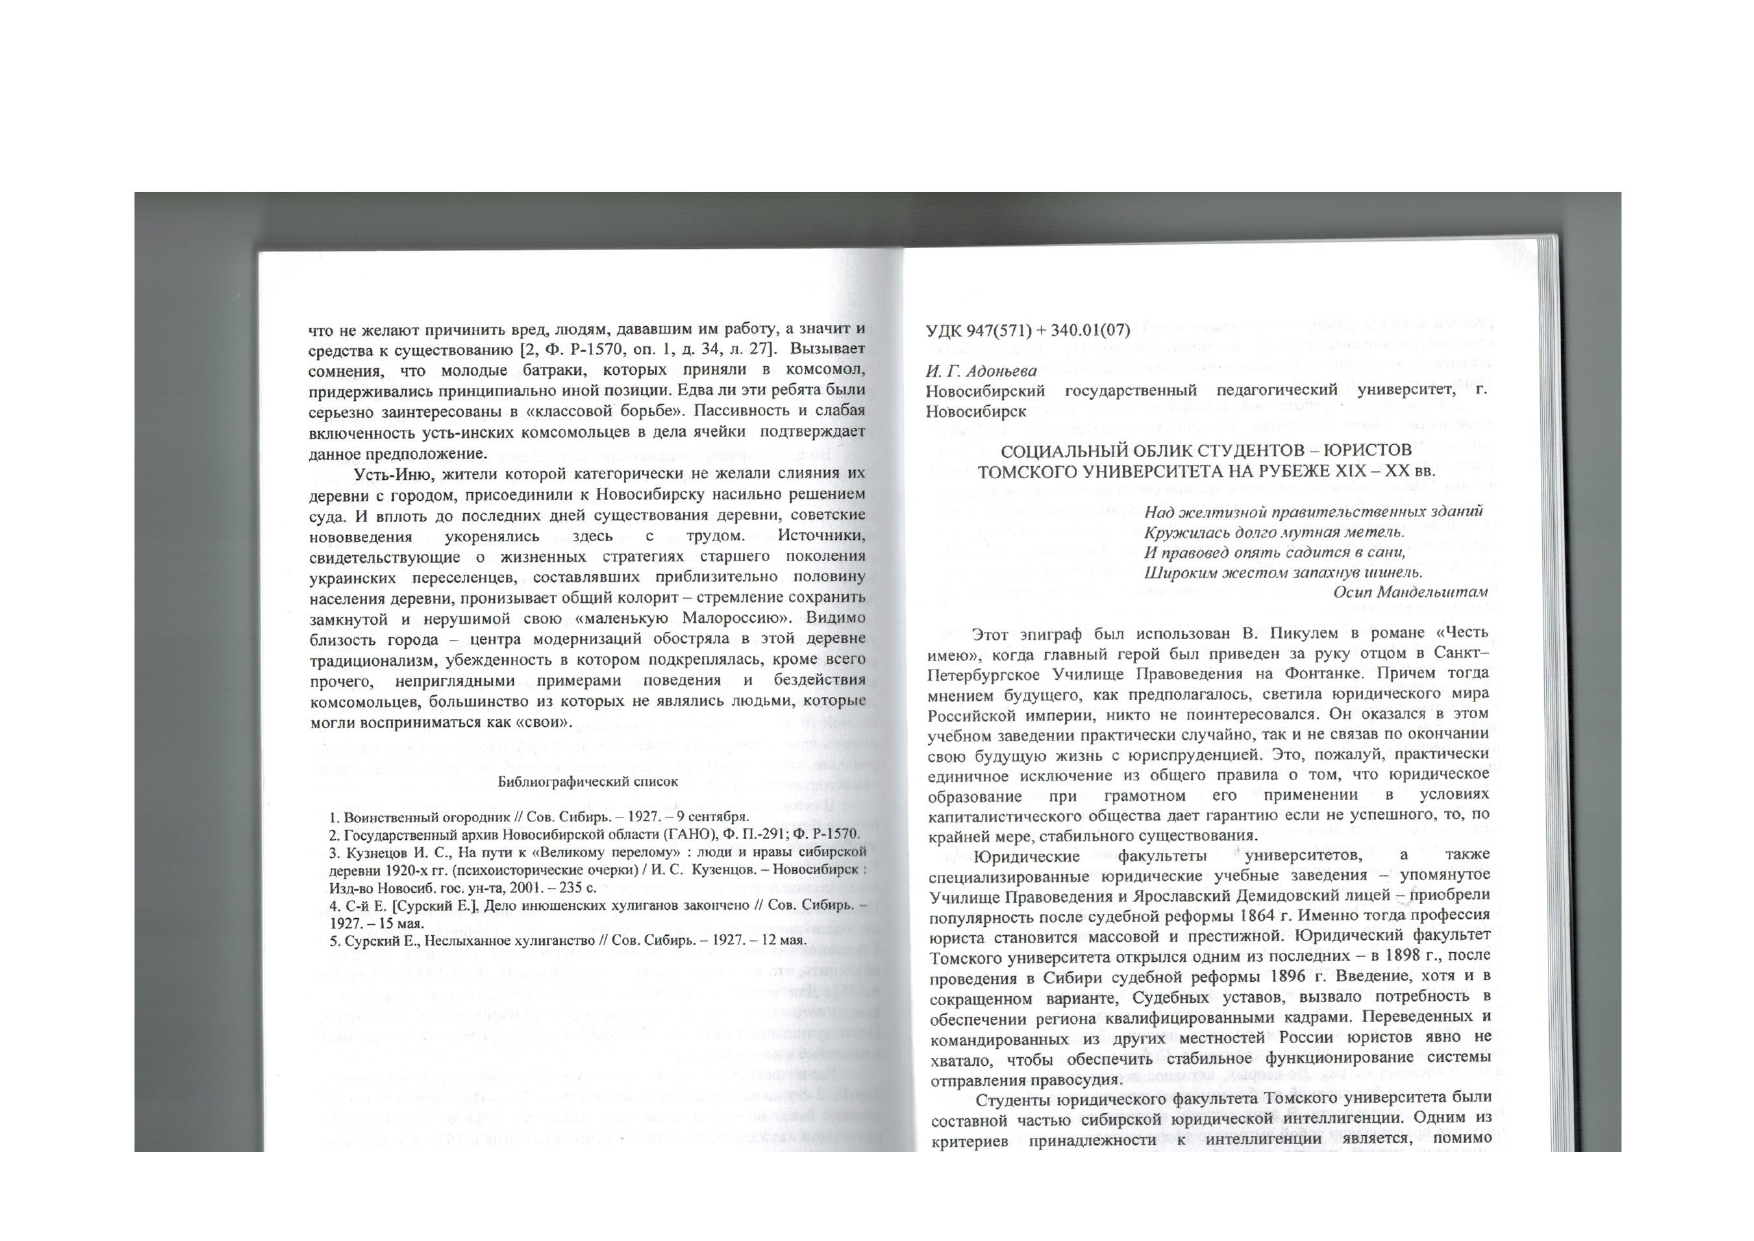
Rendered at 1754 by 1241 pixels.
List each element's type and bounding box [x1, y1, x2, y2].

picture [118, 177, 1636, 1152]
